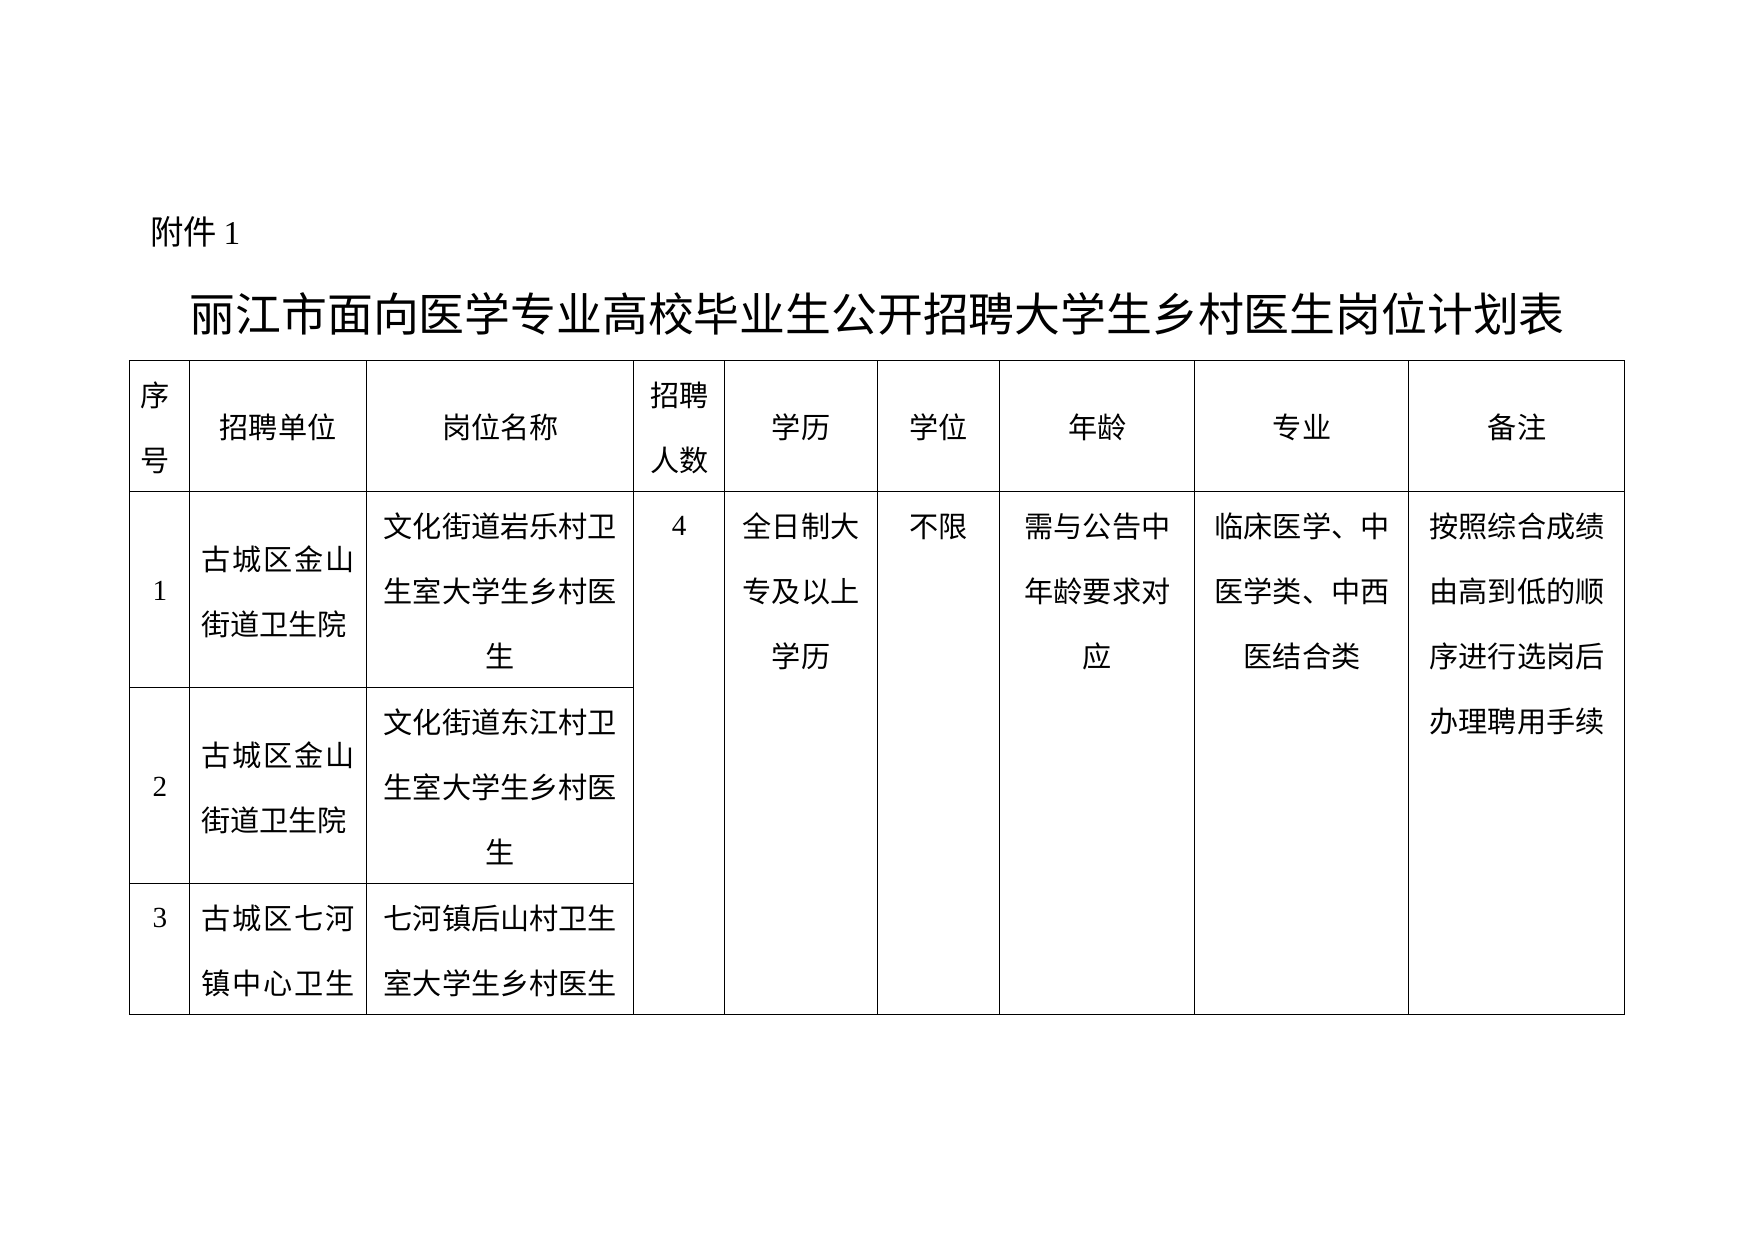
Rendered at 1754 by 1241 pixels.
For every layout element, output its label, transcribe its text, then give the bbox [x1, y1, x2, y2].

table_header 序号 [130, 361, 189, 491]
table_cell 文化街道东江村卫生室大学生乡村医生 [367, 688, 633, 883]
table_cell 全日制大专及以上学历 [725, 492, 877, 1014]
table_cell 古城区七河镇中心卫生院 [190, 884, 366, 1014]
table_cell 需与公告中年龄要求对应 [1000, 492, 1194, 1014]
table_header 招聘单位 [190, 361, 366, 491]
table_cell 1 [130, 492, 189, 687]
table_cell 按照综合成绩由高到低的顺序进行选岗后办理聘用手续 [1409, 492, 1624, 1014]
table_header 学位 [878, 361, 999, 491]
table_cell 3 [130, 884, 189, 1014]
table_cell 古城区金山街道卫生院 [190, 688, 366, 883]
table_header 备注 [1409, 361, 1624, 491]
table_header 专业 [1195, 361, 1408, 491]
table_cell 文化街道岩乐村卫生室大学生乡村医生 [367, 492, 633, 687]
table_cell 4 [634, 492, 724, 1014]
table_header 学历 [725, 361, 877, 491]
table_header 岗位名称 [367, 361, 633, 491]
table_cell 不限 [878, 492, 999, 1014]
table_cell 2 [130, 688, 189, 883]
table_header 招聘人数 [634, 361, 724, 491]
table_header 年龄 [1000, 361, 1194, 491]
text 附件1 [150, 198, 1604, 263]
table_cell 临床医学、中医学类、中西医结合类 [1195, 492, 1408, 1014]
table_cell 古城区金山街道卫生院 [190, 492, 366, 687]
text 丽江市面向医学专业高校毕业生公开招聘大学生乡村医生岗位计划表 [150, 263, 1604, 360]
table_cell 七河镇后山村卫生室大学生乡村医生 [367, 884, 633, 1014]
